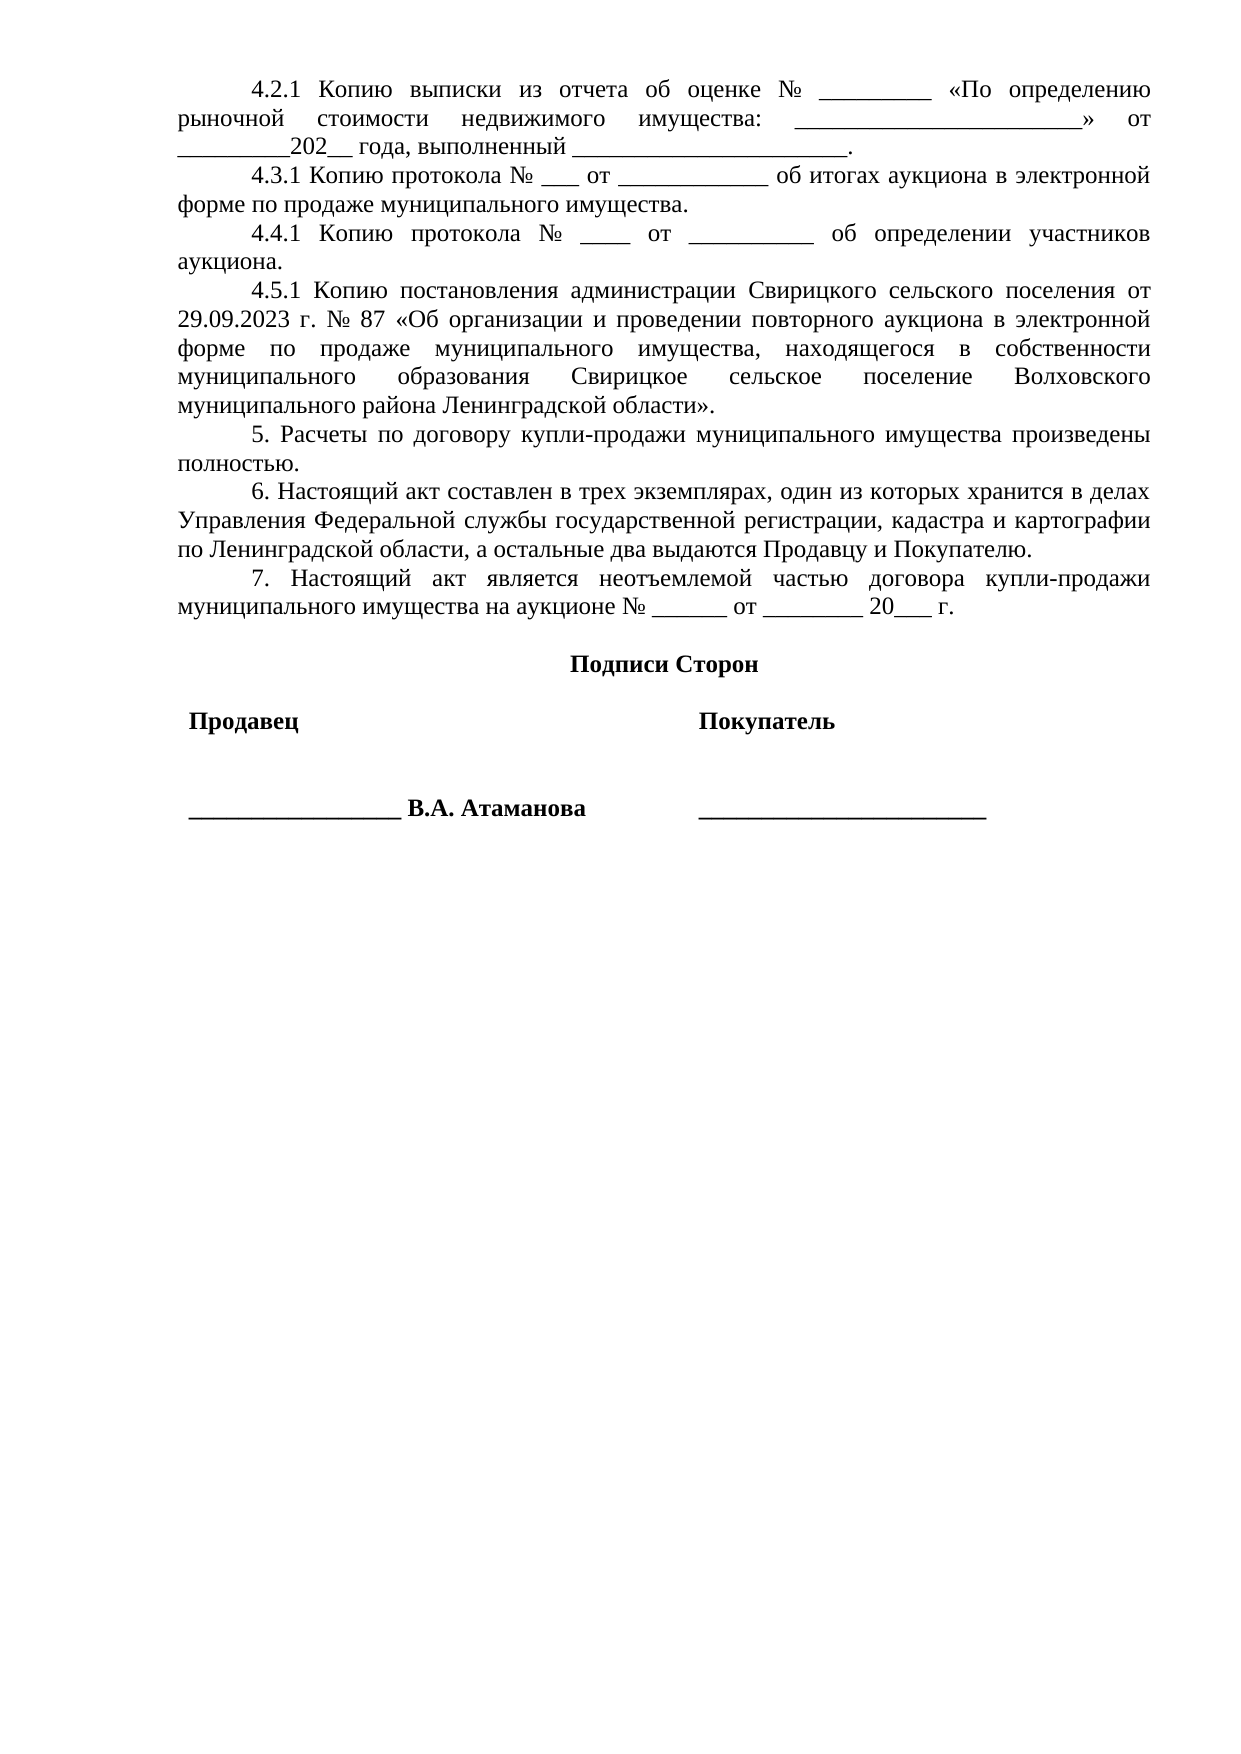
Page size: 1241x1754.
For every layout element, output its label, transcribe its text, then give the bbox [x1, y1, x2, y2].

text 5. Расчеты по договору купли-продажи муниципального имущества произведены полностью. [177, 419, 1152, 476]
text 4.4.1 Копию протокола № ____ от __________ об определении участников аукциона. [177, 218, 1152, 275]
table_header Покупатель _______________________ [688, 706, 1210, 823]
text 4.2.1 Копию выписки из отчета об оценке № _________ «По определению рыночной стоимости недвижимого имущества: _______________________» от _________202__ года, выполненный ______________________. [177, 74, 1152, 160]
text Подписи Сторон [177, 649, 1152, 678]
table_header Продавец _________________ В.А. Атаманова [177, 706, 687, 823]
text 4.3.1 Копию протокола № ___ от ____________ об итогах аукциона в электронной форме по продаже муниципального имущества. [177, 160, 1152, 218]
text 4.5.1 Копию постановления администрации Свирицкого сельского поселения от 29.09.2023 г. № 87 «Об организации и проведении повторного аукциона в электронной форме по продаже муниципального имущества, находящегося в собственности муниципального образования Свирицкое сельское поселение Волховского муниципального района Ленинградской области». [177, 275, 1152, 419]
text 7. Настоящий акт является неотъемлемой частью договора купли-продажи муниципального имущества на аукционе № ______ от ________ 20___ г. [177, 563, 1152, 620]
text 6. Настоящий акт составлен в трех экземплярах, один из которых хранится в делах Управления Федеральной службы государственной регистрации, кадастра и картографии по Ленинградской области, а остальные два выдаются Продавцу и Покупателю. [177, 476, 1152, 563]
